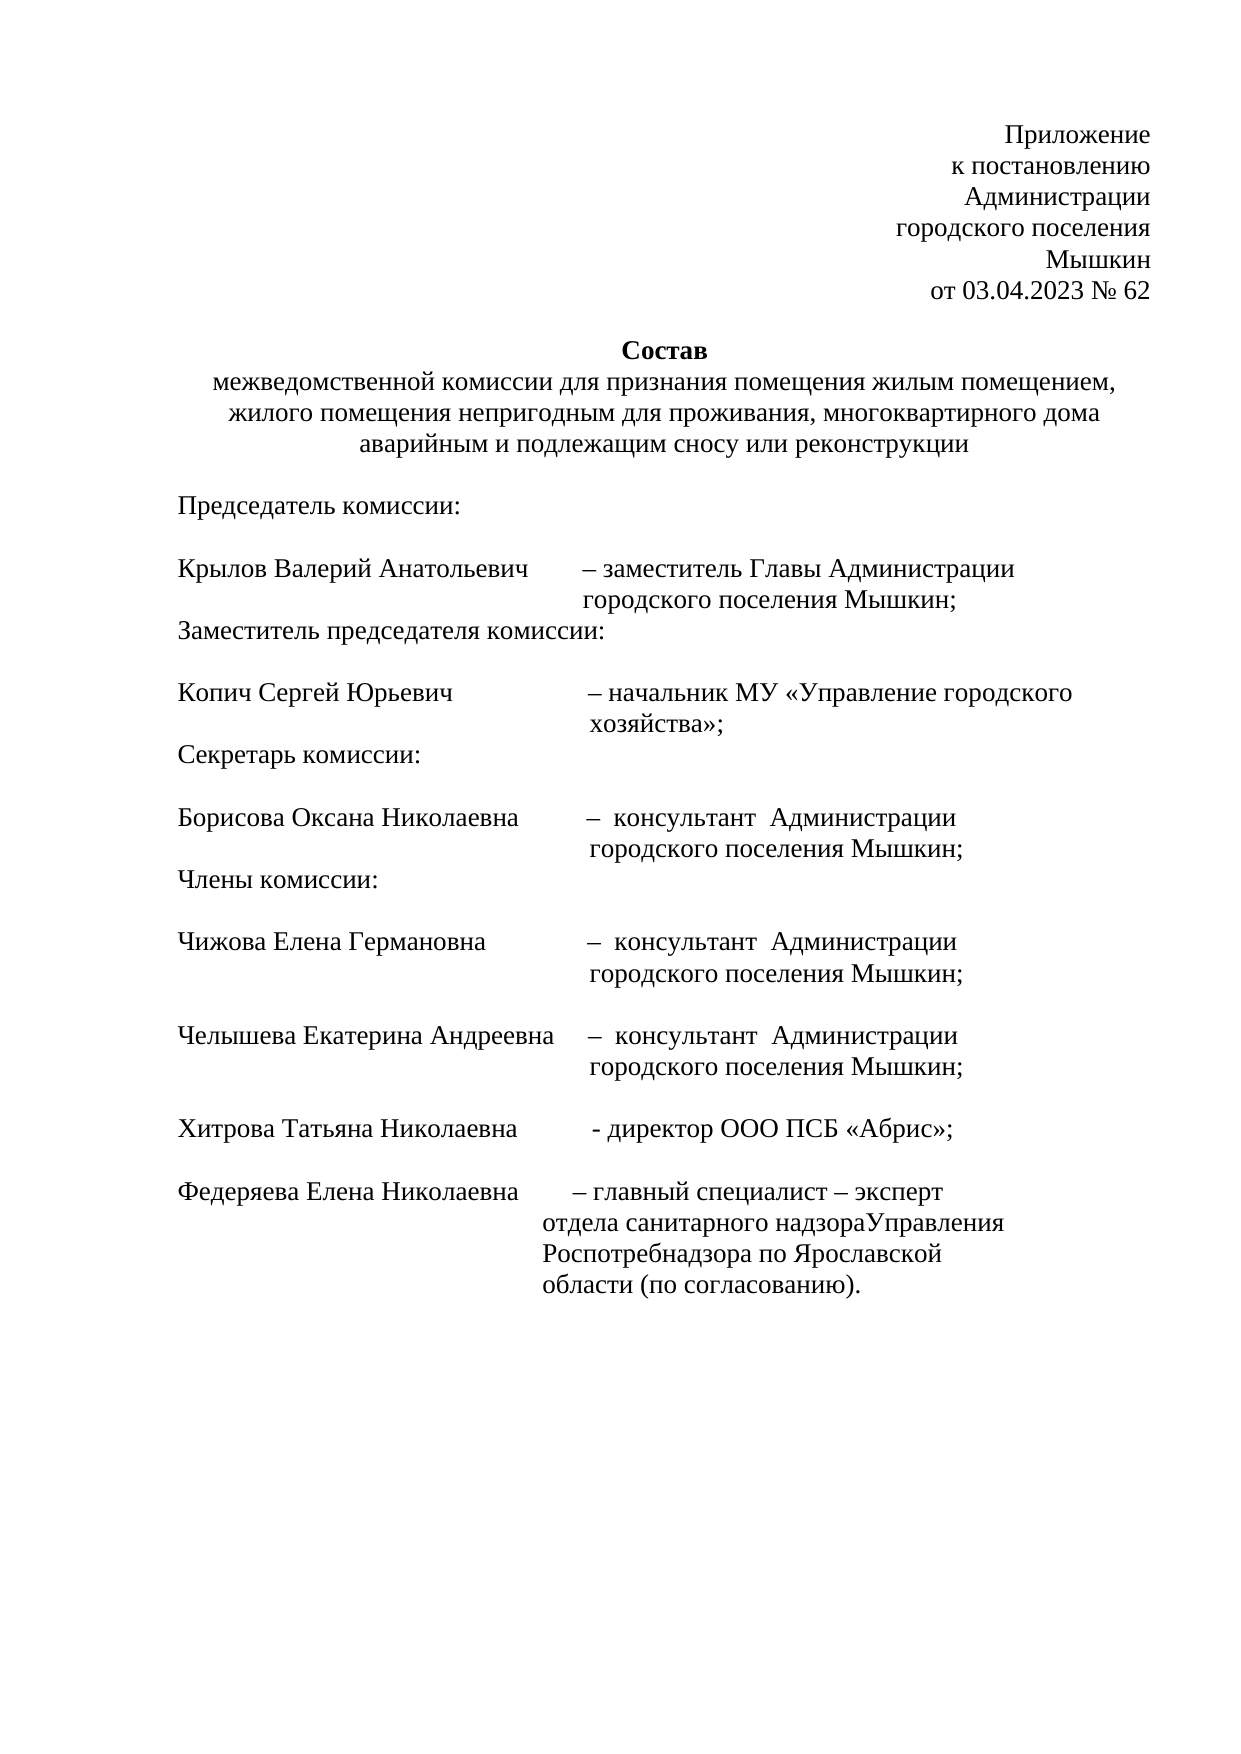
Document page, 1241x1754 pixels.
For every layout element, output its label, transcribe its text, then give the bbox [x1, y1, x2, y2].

text Федеряева Елена Николаевна – главный специалист – эксперт [177, 1175, 1152, 1206]
text Приложение [177, 118, 1152, 149]
text Секретарь комиссии: [177, 739, 1152, 770]
text Администрации [177, 180, 1152, 212]
text Хитрова Татьяна Николаевна - директор ООО ПСБ «Абрис»; [177, 1112, 1152, 1143]
text Чижова Елена Германовна – консультант Администрации [177, 926, 1152, 957]
text Состав [177, 334, 1152, 365]
text Роспотребнадзора по Ярославской [177, 1237, 1152, 1268]
text к постановлению [177, 149, 1152, 180]
text Председатель комиссии: [177, 489, 1152, 521]
text от 03.04.2023 № 62 [177, 274, 1152, 305]
text отдела санитарного надзораУправления [177, 1206, 1152, 1237]
text городского поселения Мышкин; [177, 957, 1152, 988]
text городского поселения Мышкин; [177, 583, 1152, 614]
text Копич Сергей Юрьевич – начальник МУ «Управление городского [177, 676, 1152, 707]
text городского поселения Мышкин; [177, 832, 1152, 863]
text Челышева Екатерина Андреевна – консультант Администрации [177, 1019, 1152, 1050]
text городского поселения [177, 212, 1152, 243]
text хозяйства»; [177, 707, 1152, 739]
text городского поселения Мышкин; [177, 1050, 1152, 1081]
text Заместитель председателя комиссии: [177, 614, 1152, 645]
text Борисова Оксана Николаевна – консультант Администрации [177, 801, 1152, 832]
text Крылов Валерий Анатольевич – заместитель Главы Администрации [177, 552, 1152, 583]
text межведомственной комиссии для признания помещения жилым помещением, жилого помещения непригодным для проживания, многоквартирного дома аварийным и подлежащим сносу или реконструкции [177, 365, 1152, 458]
text Члены комиссии: [177, 863, 1152, 894]
text области (по согласованию). [177, 1268, 1152, 1299]
text Мышкин [177, 243, 1152, 274]
